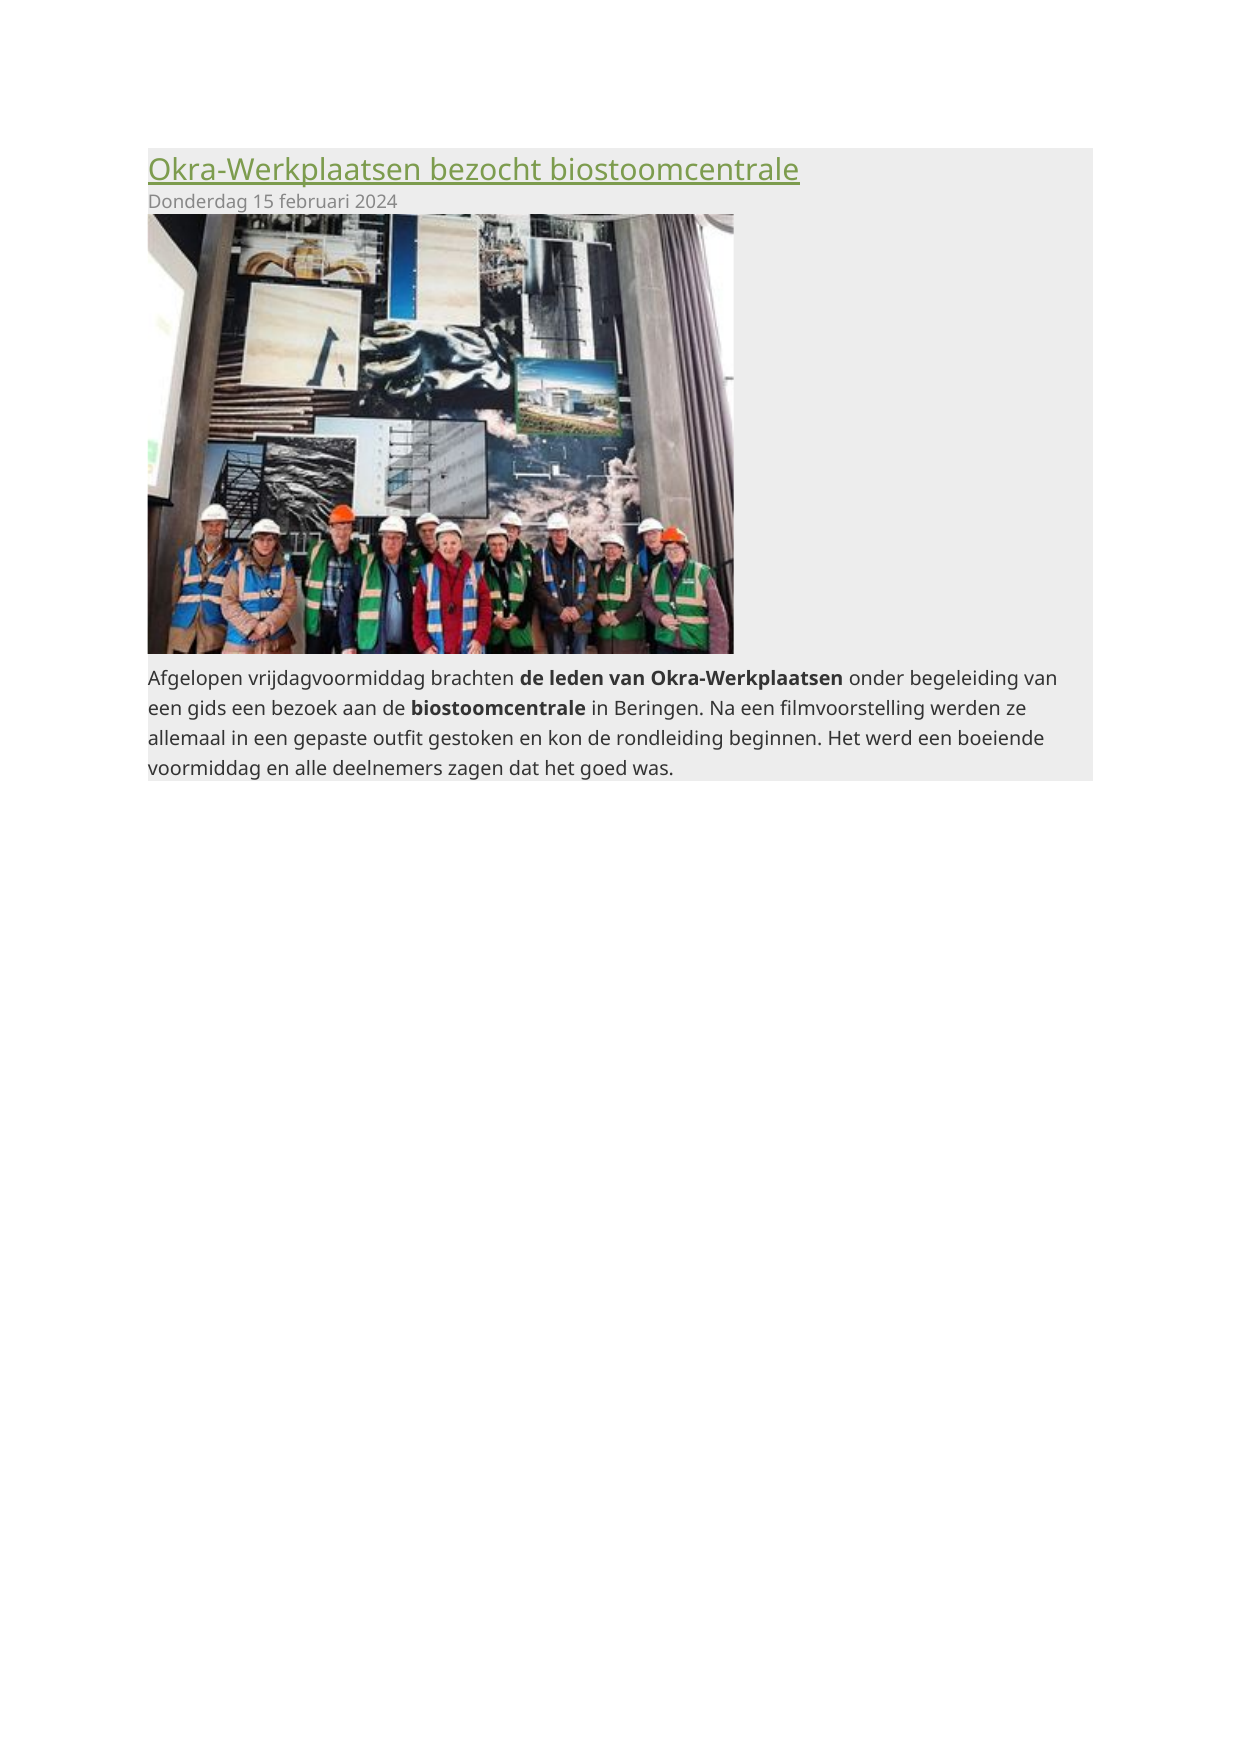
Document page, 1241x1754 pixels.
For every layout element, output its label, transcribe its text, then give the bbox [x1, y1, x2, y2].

text Okra-Werkplaatsen bezocht biostoomcentrale [148, 148, 1093, 189]
text Afgelopen vrijdagvoormiddag brachten de leden van Okra-Werkplaatsen onder begeleiding van een gids een bezoek aan de biostoomcentrale in Beringen. Na een filmvoorstelling werden ze allemaal in een gepaste outfit gestoken en kon de rondleiding beginnen. Het werd een boeiende voormiddag en alle deelnemers zagen dat het goed was. [148, 661, 1093, 781]
text Donderdag 15 februari 2024 [148, 189, 1093, 214]
picture [147, 214, 734, 654]
